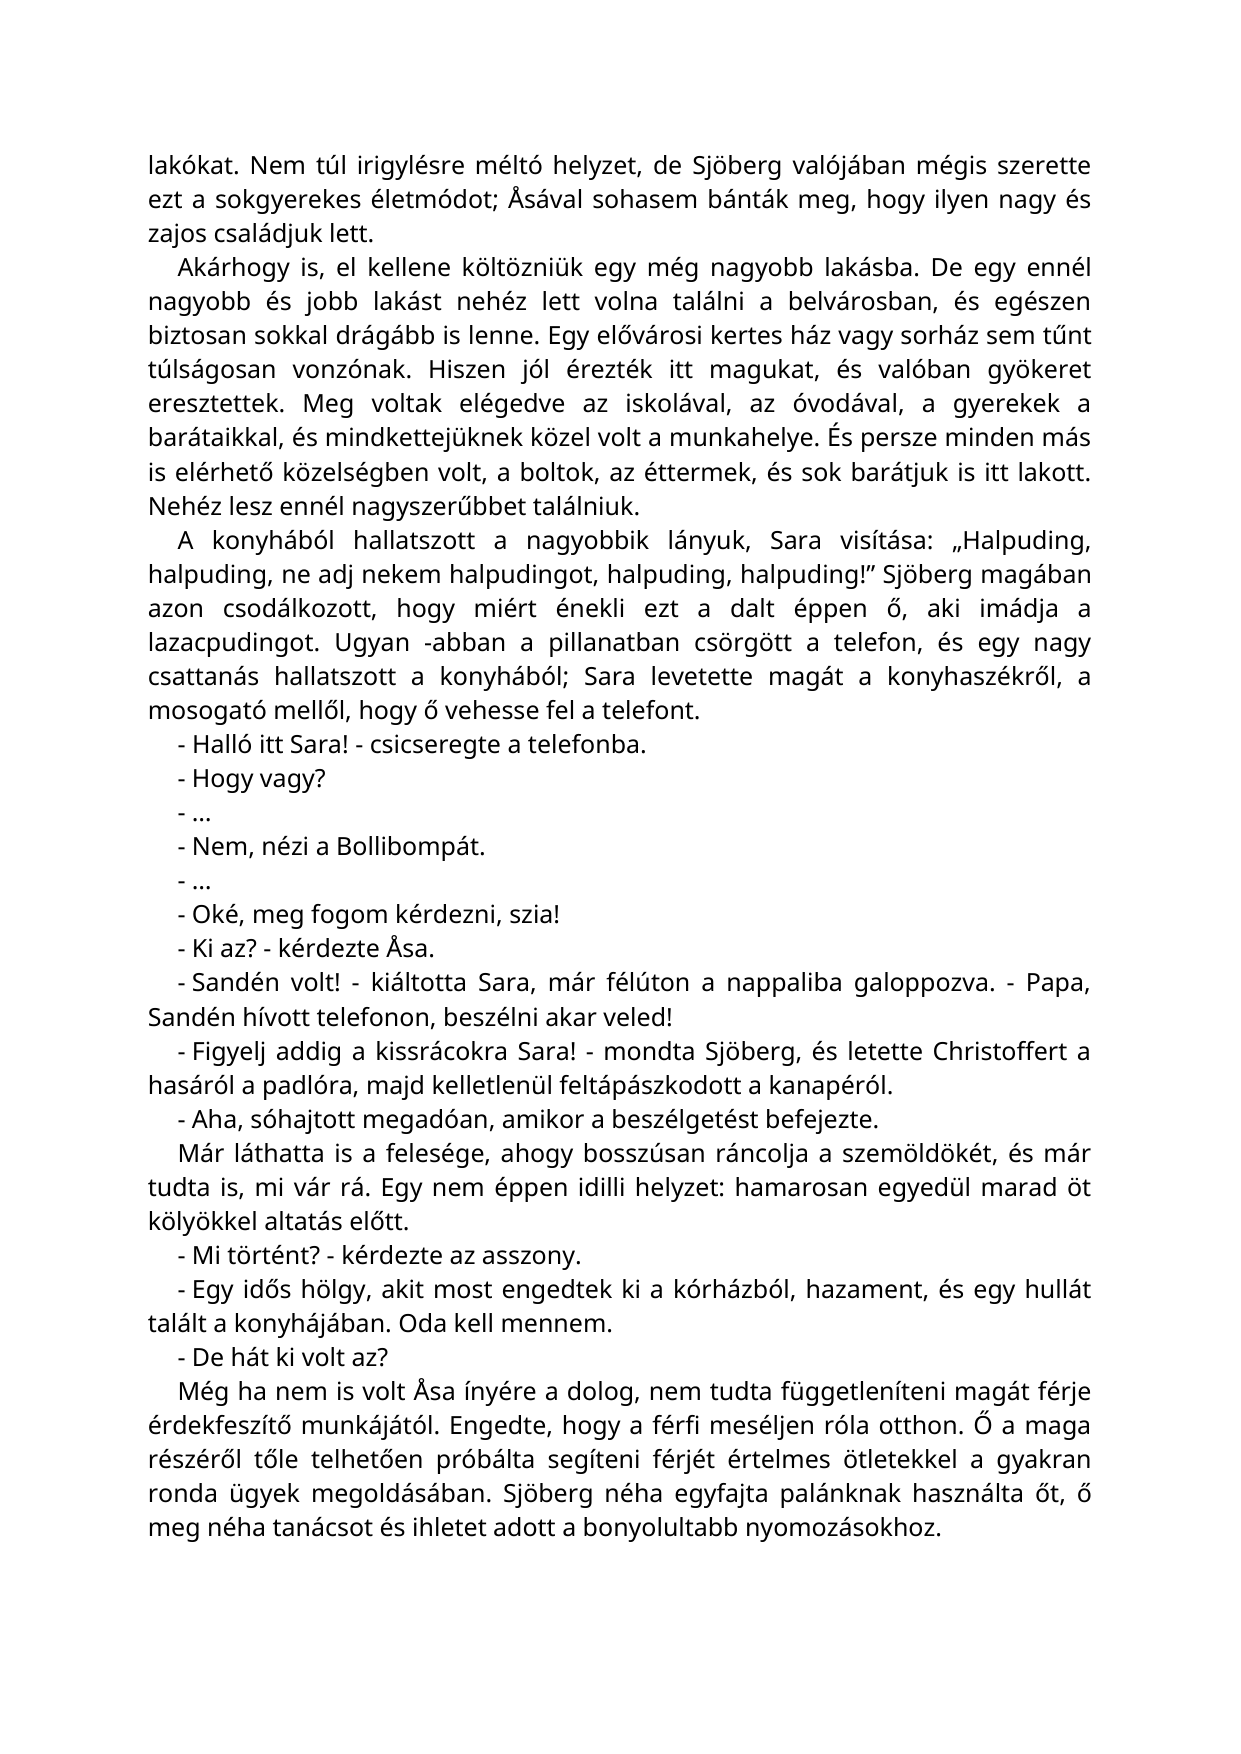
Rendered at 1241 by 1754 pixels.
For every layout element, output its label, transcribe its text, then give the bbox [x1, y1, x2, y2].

text - Halló itt Sara! - csicseregte a telefonba. [148, 727, 1093, 761]
text - Sandén volt! - kiáltotta Sara, már félúton a nappaliba galoppozva. - Papa, Sandén hívott telefonon, beszélni akar veled! [148, 965, 1093, 1033]
text - Egy idős hölgy, akit most engedtek ki a kórházból, hazament, és egy hullát talált a konyhájában. Oda kell mennem. [148, 1272, 1093, 1340]
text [148, 148, 1093, 250]
text - Figyelj addig a kissrácokra Sara! - mondta Sjöberg, és letette Christoffert a hasáról a padlóra, majd kelletlenül feltápászkodott a kanapéról. [148, 1033, 1093, 1101]
text Akárhogy is, el kellene költözniük egy még nagyobb lakásba. De egy ennél nagyobb és jobb lakást nehéz lett volna találni a belvárosban, és egészen biztosan sokkal drágább is lenne. Egy elővárosi kertes ház vagy sorház sem tűnt túlságosan vonzónak. Hiszen jól érezték itt magukat, és valóban gyökeret eresztettek. Meg voltak elégedve az iskolával, az óvodával, a gyerekek a barátaikkal, és mindkettejüknek közel volt a munkahelye. És persze minden más is elérhető közelségben volt, a boltok, az éttermek, és sok barátjuk is itt lakott. Nehéz lesz ennél nagyszerűbbet találniuk. [148, 250, 1093, 522]
text - Ki az? - kérdezte Åsa. [148, 931, 1093, 965]
text - Nem, nézi a Bollibompát. [148, 829, 1093, 863]
text A konyhából hallatszott a nagyobbik lányuk, Sara visítása: „Halpuding, halpuding, ne adj nekem halpudingot, halpuding, halpuding!” Sjöberg magában azon csodálkozott, hogy miért énekli ezt a dalt éppen ő, aki imádja a lazacpudingot. Ugyan -abban a pillanatban csörgött a telefon, és egy nagy csattanás hallatszott a konyhából; Sara levetette magát a konyhaszékről, a mosogató mellől, hogy ő vehesse fel a telefont. [148, 522, 1093, 727]
text Már láthatta is a felesége, ahogy bosszúsan ráncolja a szemöldökét, és már tudta is, mi vár rá. Egy nem éppen idilli helyzet: hamarosan egyedül marad öt kölyökkel altatás előtt. [148, 1135, 1093, 1238]
text - … [148, 863, 1093, 897]
text - … [148, 795, 1093, 829]
text - Mi történt? - kérdezte az asszony. [148, 1238, 1093, 1272]
text Még ha nem is volt Åsa ínyére a dolog, nem tudta függetleníteni magát férje érdekfeszítő munkájától. Engedte, hogy a férfi meséljen róla otthon. Ő a maga részéről tőle telhetően próbálta segíteni férjét értelmes ötletekkel a gyakran ronda ügyek megoldásában. Sjöberg néha egyfajta palánknak használta őt, ő meg néha tanácsot és ihletet adott a bonyolultabb nyomozásokhoz. [148, 1374, 1093, 1544]
text - Aha, sóhajtott megadóan, amikor a beszélgetést befejezte. [148, 1101, 1093, 1135]
text - Hogy vagy? [148, 761, 1093, 795]
text - Oké, meg fogom kérdezni, szia! [148, 897, 1093, 931]
text - De hát ki volt az? [148, 1340, 1093, 1374]
